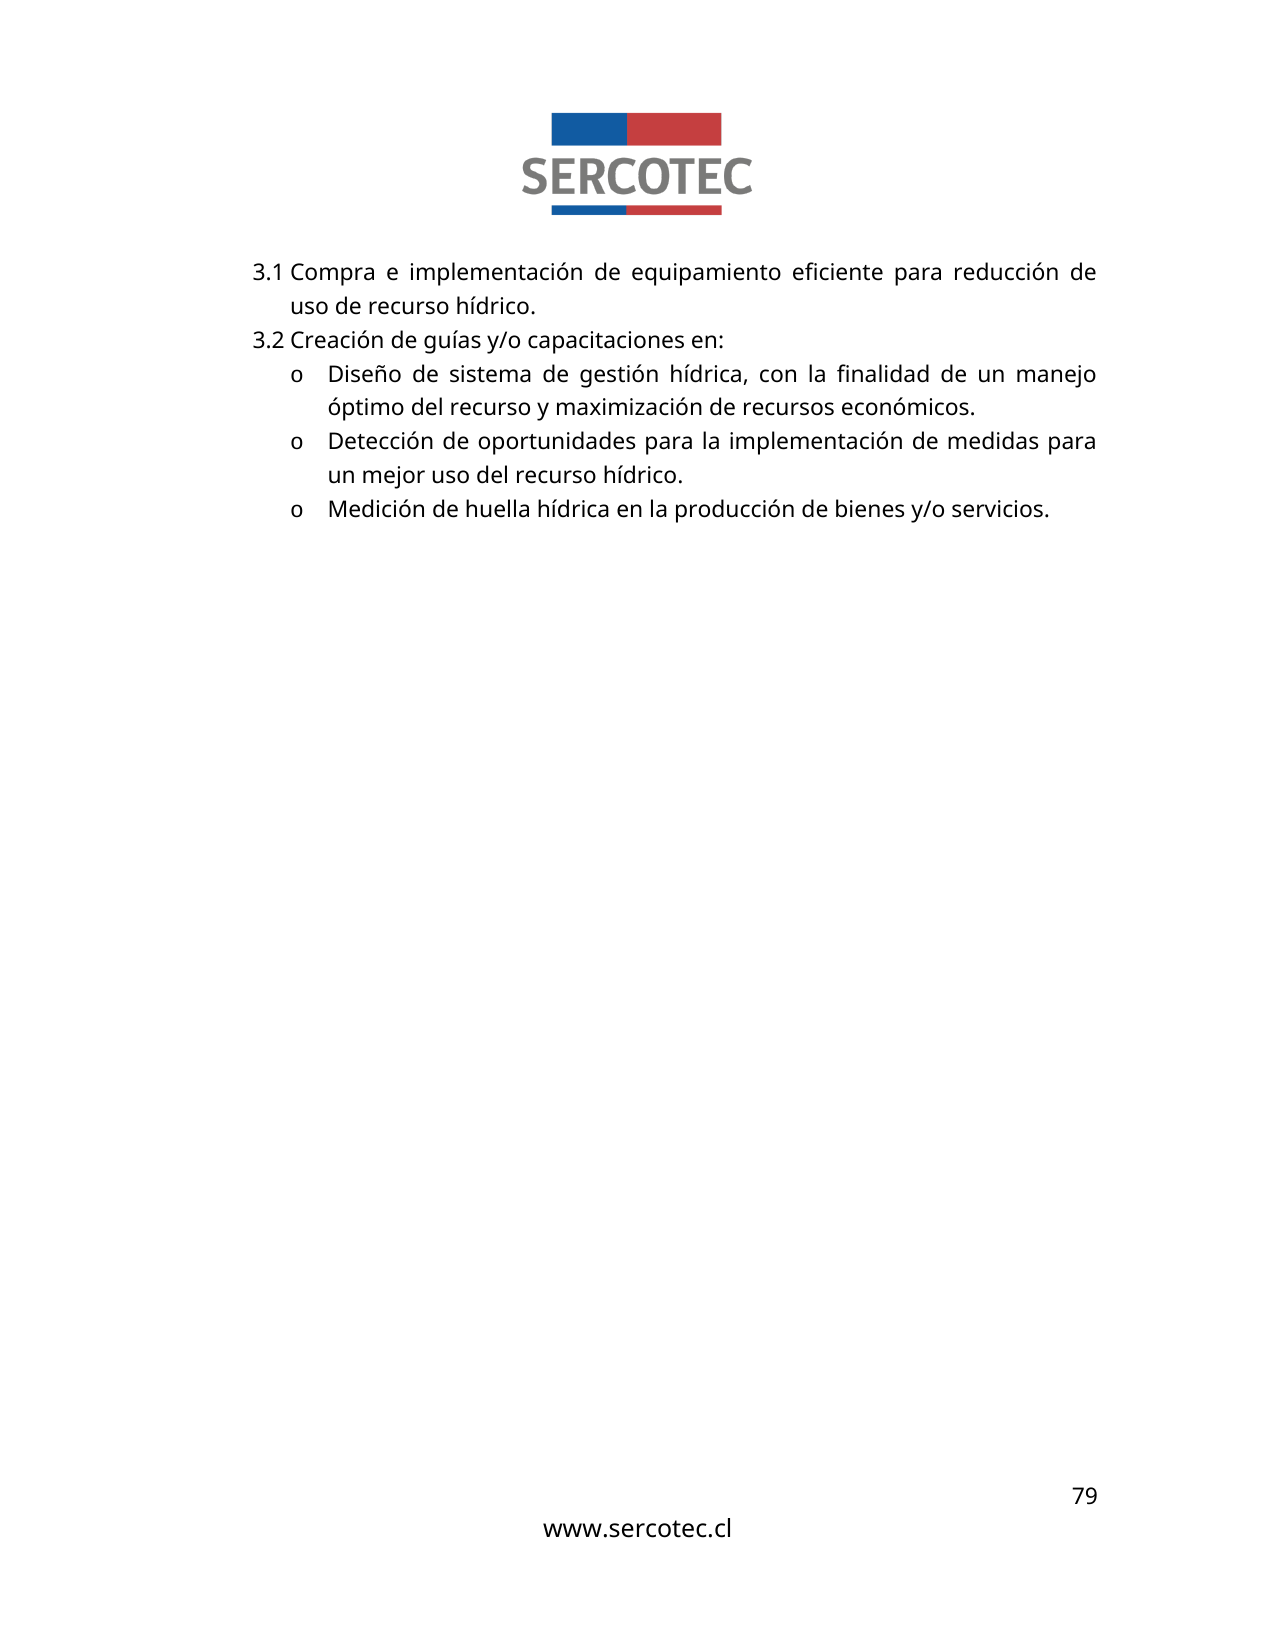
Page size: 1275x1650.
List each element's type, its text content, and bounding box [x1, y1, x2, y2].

picture [512, 105, 763, 225]
list Creación de guías y/o capacitaciones en: [252, 324, 1098, 355]
list Medición de huella hídrica en la producción de bienes y/o servicios. [290, 493, 1098, 524]
list Diseño de sistema de gestión hídrica, con la finalidad de un manejo óptimo del recurso y maximización de recursos económicos. [290, 357, 1098, 423]
list Detección de oportunidades para la implementación de medidas para un mejor uso del recurso hídrico. [290, 425, 1098, 490]
list Compra e implementación de equipamiento eficiente para reducción de uso de recurso hídrico. [252, 256, 1098, 321]
